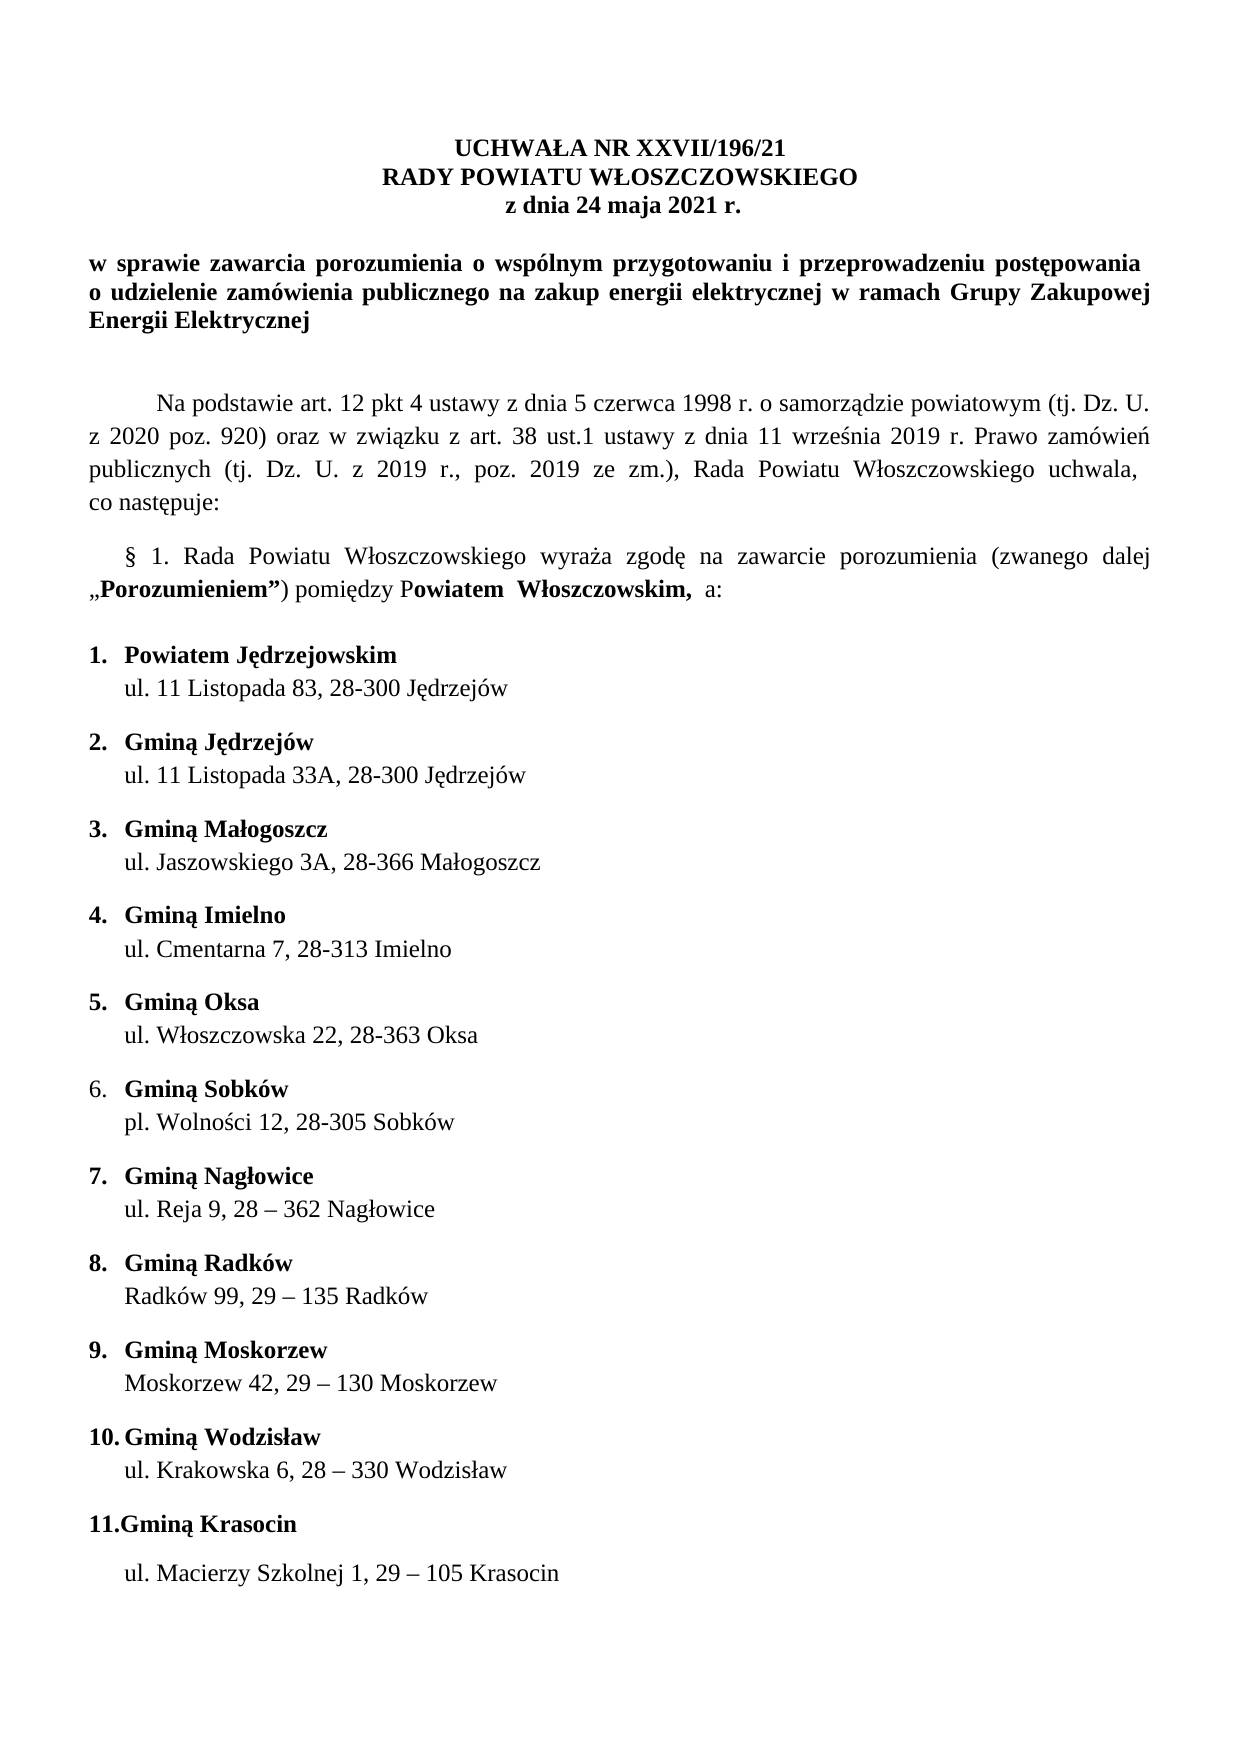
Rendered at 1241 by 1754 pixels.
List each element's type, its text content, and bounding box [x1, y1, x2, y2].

text Moskorzew 42, 29 – 130 Moskorzew [89, 1368, 1152, 1397]
text 11.Gminą Krasocin [89, 1509, 1152, 1537]
text ul. Cmentarna 7, 28-313 Imielno [89, 934, 1152, 962]
list Gminą Sobków [89, 1074, 1152, 1103]
text § 1. Rada Powiatu Włoszczowskiego wyraża zgodę na zawarcie porozumienia (zwanego dalej „Porozumieniem”) pomiędzy Powiatem Włoszczowskim, a: [89, 541, 1152, 603]
text z dnia 24 maja 2021 r. [89, 190, 1152, 219]
list Powiatem Jędrzejowskim [89, 640, 1152, 669]
text Na podstawie art. 12 pkt 4 ustawy z dnia 5 czerwca 1998 r. o samorządzie powiatowym (tj. Dz. U. z 2020 poz. 920) oraz w związku z art. 38 ust.1 ustawy z dnia 11 września 2019 r. Prawo zamówień publicznych (tj. Dz. U. z 2019 r., poz. 2019 ze zm.), Rada Powiatu Włoszczowskiego uchwala, co następuje: [89, 388, 1152, 516]
text ul. Krakowska 6, 28 – 330 Wodzisław [89, 1455, 1152, 1484]
text ul. Macierzy Szkolnej 1, 29 – 105 Krasocin [89, 1558, 1152, 1587]
text Radków 99, 29 – 135 Radków [89, 1281, 1152, 1310]
list Gminą Radków [89, 1248, 1152, 1277]
list Gminą Nagłowice [89, 1161, 1152, 1190]
list Gminą Jędrzejów [89, 727, 1152, 756]
text pl. Wolności 12, 28-305 Sobków [89, 1107, 1152, 1136]
text ul. Włoszczowska 22, 28-363 Oksa [89, 1021, 1152, 1049]
text UCHWAŁA NR XXVII/196/21 [89, 133, 1152, 162]
text ul. 11 Listopada 83, 28-300 Jędrzejów [89, 673, 1152, 702]
text ul. Jaszowskiego 3A, 28-366 Małogoszcz [89, 847, 1152, 876]
list Gminą Oksa [89, 987, 1152, 1016]
list Gminą Małogoszcz [89, 814, 1152, 842]
text ul. Reja 9, 28 – 362 Nagłowice [89, 1194, 1152, 1223]
text ul. 11 Listopada 33A, 28-300 Jędrzejów [89, 760, 1152, 789]
text w sprawie zawarcia porozumienia o wspólnym przygotowaniu i przeprowadzeniu postępowania o udzielenie zamówienia publicznego na zakup energii elektrycznej w ramach Grupy Zakupowej Energii Elektrycznej [89, 248, 1152, 334]
list Gminą Moskorzew [89, 1335, 1152, 1364]
text RADY POWIATU WŁOSZCZOWSKIEGO [89, 162, 1152, 190]
list Gminą Imielno [89, 901, 1152, 929]
list Gminą Wodzisław [89, 1422, 1152, 1451]
